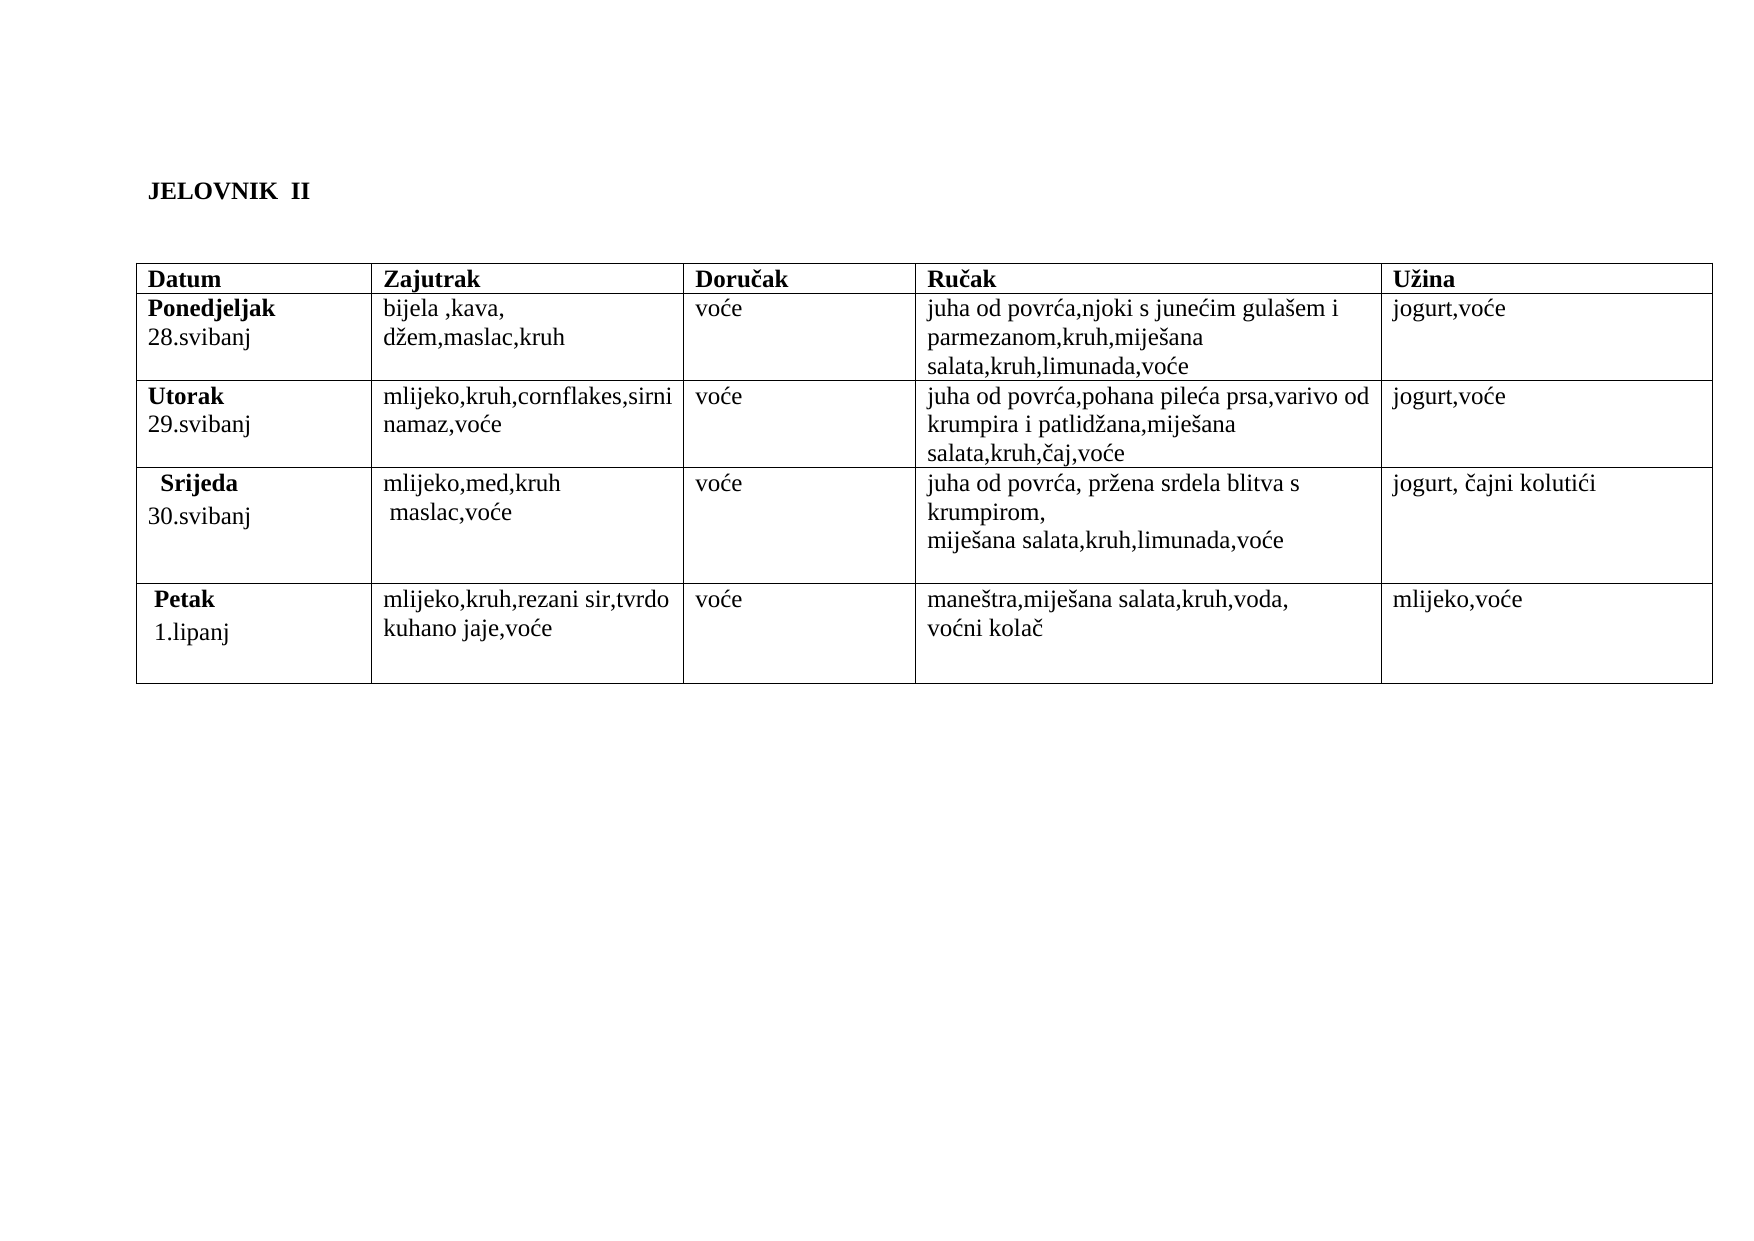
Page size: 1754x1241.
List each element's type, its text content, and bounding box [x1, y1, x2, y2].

table_cell mlijeko,kruh,cornflakes,sirni namaz,voće [372, 381, 683, 467]
table_cell Utorak 29.svibanj [137, 381, 371, 467]
table_header Užina [1382, 264, 1712, 292]
table_cell mlijeko,kruh,rezani sir,tvrdo kuhano jaje,voće [372, 584, 683, 683]
table_cell juha od povrća,njoki s junećim gulašem i parmezanom,kruh,miješana salata,kruh,limunada,voće [916, 294, 1381, 380]
table_cell Petak 1.lipanj [137, 584, 371, 683]
table_cell jogurt, čajni kolutići [1382, 468, 1712, 583]
table_cell juha od povrća, pržena srdela blitva s krumpirom, miješana salata,kruh,limunada,voće [916, 468, 1381, 583]
table_header Ručak [916, 264, 1381, 292]
table_cell voće [684, 381, 915, 467]
table_header Zajutrak [372, 264, 683, 292]
text JELOVNIK II [148, 176, 1606, 205]
table_cell juha od povrća,pohana pileća prsa,varivo od krumpira i patlidžana,miješana salata,kruh,čaj,voće [916, 381, 1381, 467]
table_cell voće [684, 584, 915, 683]
table_cell bijela ,kava, džem,maslac,kruh [372, 294, 683, 380]
table_cell mlijeko,voće [1382, 584, 1712, 683]
table_cell Ponedjeljak 28.svibanj [137, 294, 371, 380]
table_header Datum [137, 264, 371, 292]
table_cell voće [684, 294, 915, 380]
table_cell voće [684, 468, 915, 583]
table_cell jogurt,voće [1382, 381, 1712, 467]
table_cell Srijeda 30.svibanj [137, 468, 371, 583]
table_header Doručak [684, 264, 915, 292]
table_cell mlijeko,med,kruh maslac,voće [372, 468, 683, 583]
table_cell jogurt,voće [1382, 294, 1712, 380]
table_cell maneštra,miješana salata,kruh,voda, voćni kolač [916, 584, 1381, 683]
